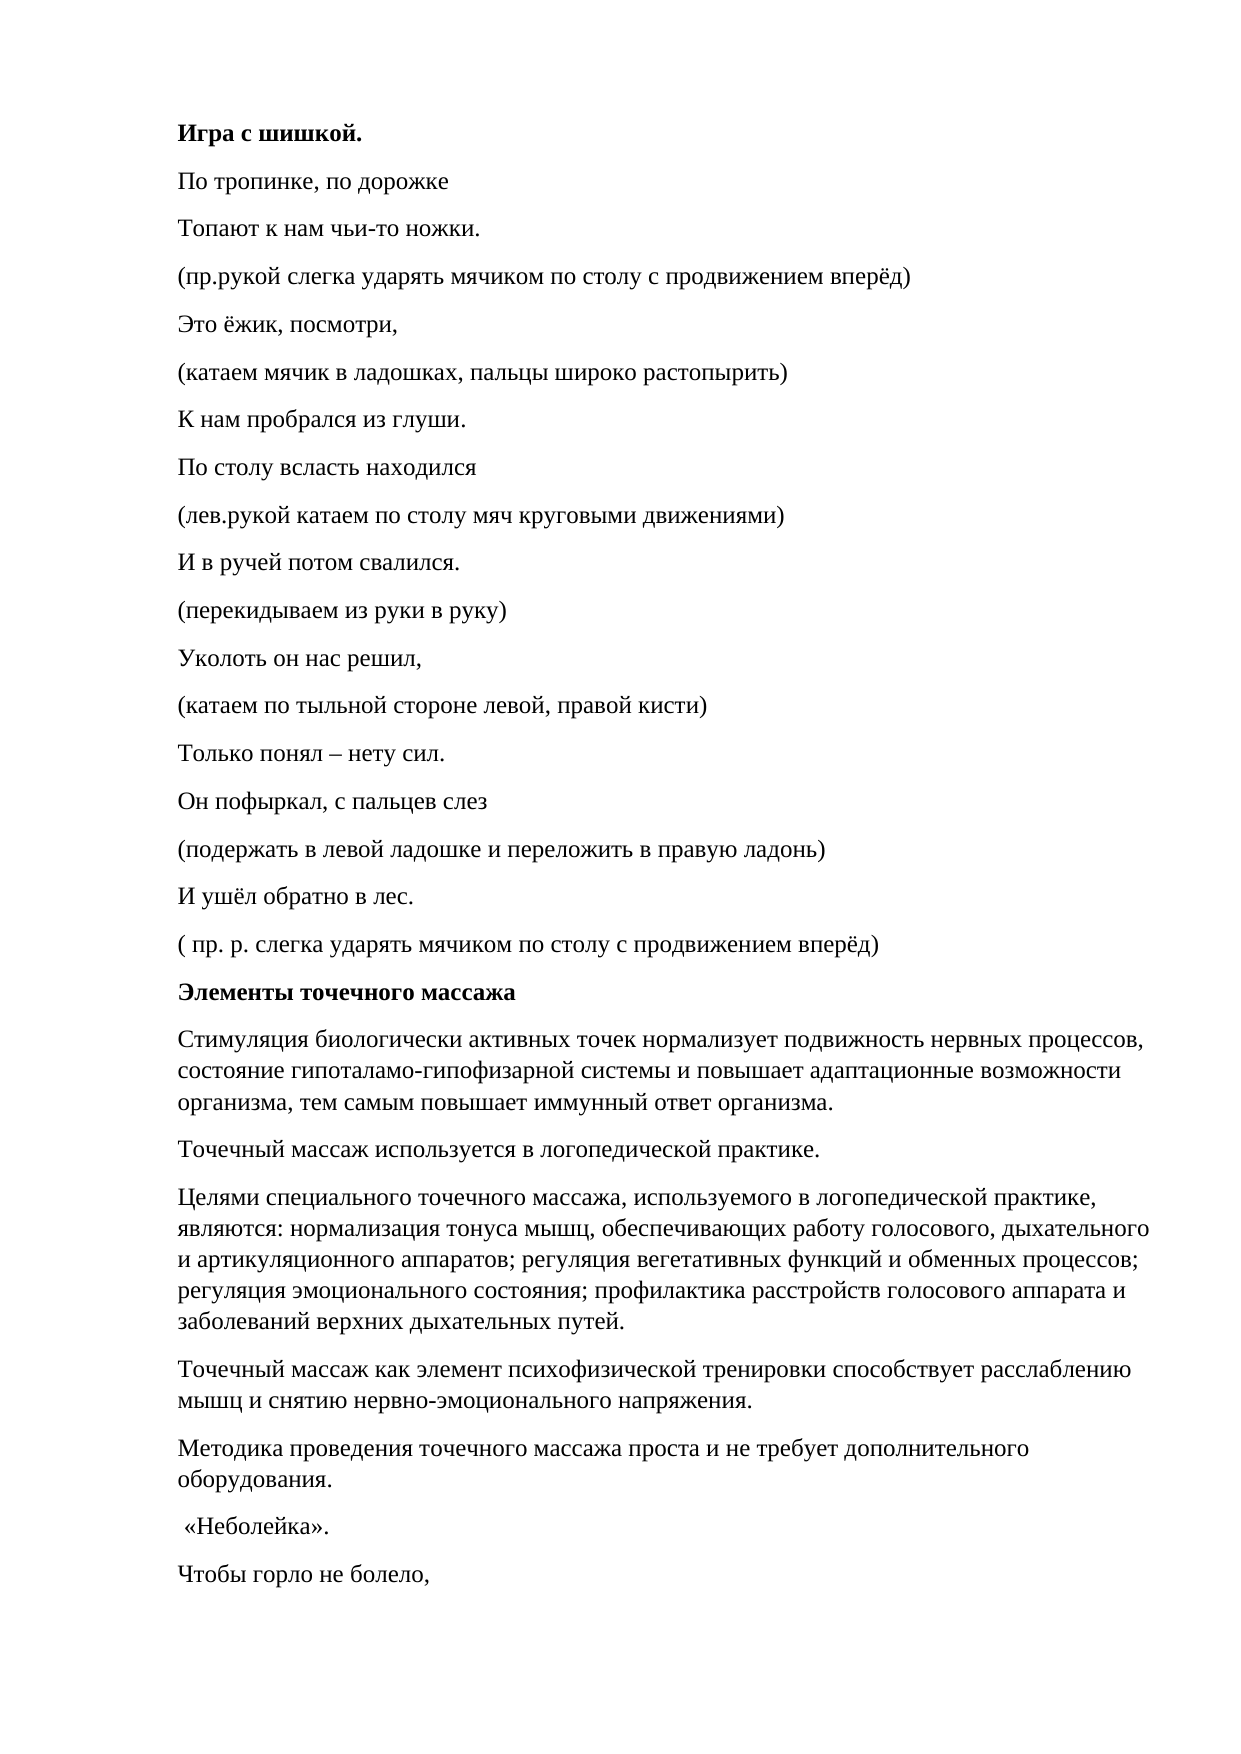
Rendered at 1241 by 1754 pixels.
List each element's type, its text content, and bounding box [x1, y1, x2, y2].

text По тропинке, по дорожке [177, 166, 1152, 194]
text «Неболейка». [177, 1511, 1152, 1540]
text (катаем по тыльной стороне левой, правой кисти) [177, 691, 1152, 719]
text Точечный массаж используется в логопедической практике. [177, 1134, 1152, 1163]
text Точечный массаж как элемент психофизической тренировки способствует расслаблению мышц и снятию нервно-эмоционального напряжения. [177, 1354, 1152, 1414]
text (перекидываем из руки в руку) [177, 595, 1152, 624]
text (лев.рукой катаем по столу мяч круговыми движениями) [177, 500, 1152, 528]
text Это ёжик, посмотри, [177, 309, 1152, 338]
text И в ручей потом свалился. [177, 547, 1152, 576]
text (пр.рукой слегка ударять мячиком по столу с продвижением вперёд) [177, 261, 1152, 290]
text Элементы точечного массажа [177, 977, 1152, 1006]
text ( пр. р. слегка ударять мячиком по столу с продвижением вперёд) [177, 929, 1152, 958]
text Он пофыркал, с пальцев слез [177, 786, 1152, 815]
text (катаем мячик в ладошках, пальцы широко растопырить) [177, 357, 1152, 385]
text (подержать в левой ладошке и переложить в правую ладонь) [177, 834, 1152, 862]
text К нам пробрался из глуши. [177, 404, 1152, 433]
text Целями специального точечного массажа, используемого в логопедической практике, являются: нормализация тонуса мышц, обеспечивающих работу голосового, дыхательного и артикуляционного аппаратов; регуляция вегетативных функций и обменных процессов; регуляция эмоционального состояния; профилактика расстройств голосового аппарата и заболеваний верхних дыхательных путей. [177, 1182, 1152, 1335]
text Топают к нам чьи-то ножки. [177, 213, 1152, 242]
text И ушёл обратно в лес. [177, 881, 1152, 910]
text Чтобы горло не болело, [177, 1559, 1152, 1588]
text По столу всласть находился [177, 452, 1152, 481]
text Методика проведения точечного массажа проста и не требует дополнительного оборудования. [177, 1433, 1152, 1492]
text Стимуляция биологически активных точек нормализует подвижность нервных процессов, состояние гипоталамо-гипофизарной системы и повышает адаптационные возможности организма, тем самым повышает иммунный ответ организма. [177, 1024, 1152, 1115]
text Уколоть он нас решил, [177, 643, 1152, 672]
text Только понял – нету сил. [177, 738, 1152, 767]
text Игра с шишкой. [177, 118, 1152, 147]
